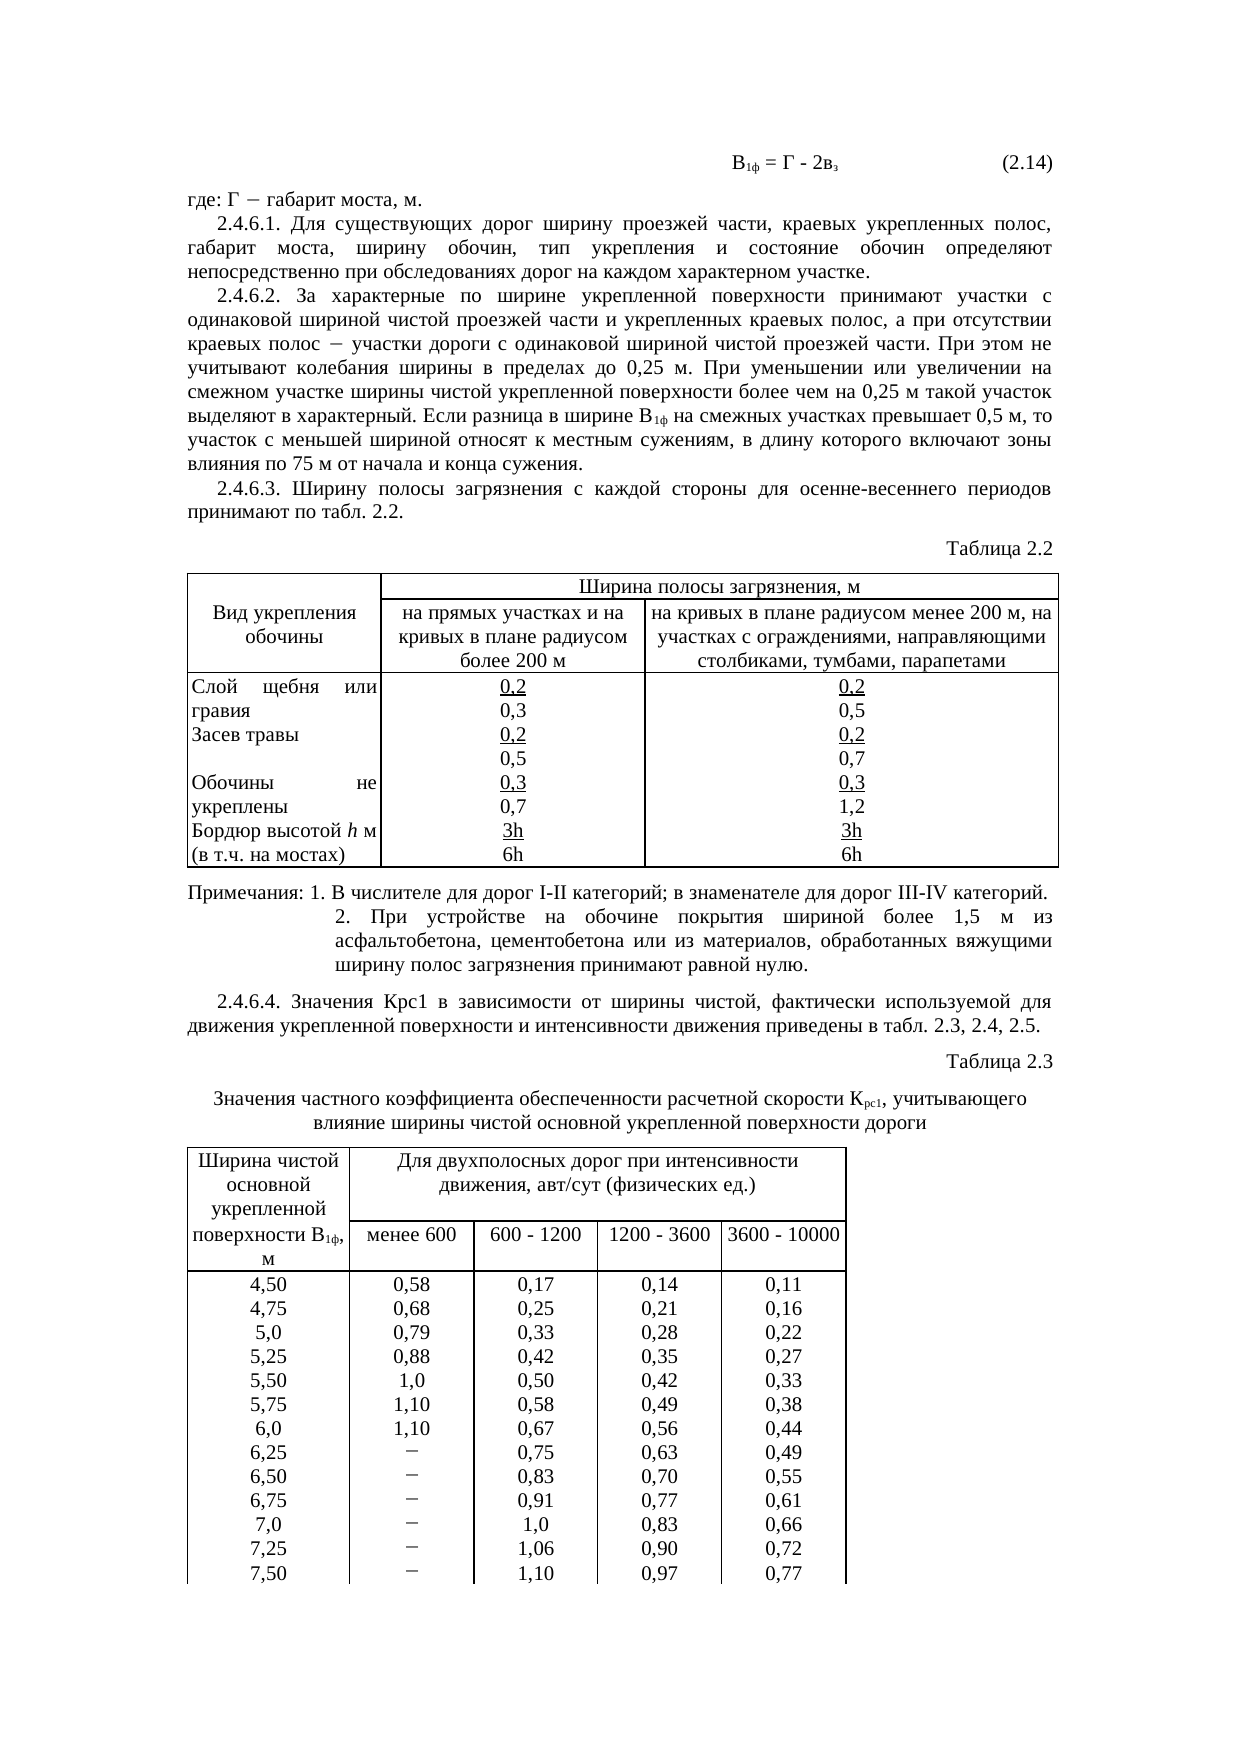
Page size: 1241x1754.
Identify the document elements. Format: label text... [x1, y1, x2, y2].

table_cell [350, 1488, 473, 1512]
table_cell 1,0 [350, 1368, 473, 1392]
table_cell 600 - 1200 [475, 1222, 597, 1270]
text 2. При устройстве на обочине покрытия шириной более 1,5 м из асфальтобетона, цементобетона или из материалов, обработанных вяжущими ширину полос загрязнения принимают равной нулю. [335, 904, 1053, 976]
table_cell поверхности В1ф, м [188, 1220, 349, 1270]
text В1ф = Г - 2вз (2.14) [187, 150, 1053, 174]
table_cell 5,50 [188, 1368, 349, 1392]
table_header Для двухполосных дорог при интенсивности движения, авт/сут (физических ед.) [350, 1148, 845, 1220]
table_cell Обочины не укреплены [188, 770, 380, 818]
table_cell Вид укрепления обочины [188, 598, 380, 672]
table_cell 0,3 1,2 [646, 770, 1058, 818]
table_cell 0,3 0,7 [382, 770, 644, 818]
table_cell на прямых участках и на кривых в плане радиусом более 200 м [382, 600, 644, 672]
table_cell 0,88 [350, 1344, 473, 1368]
table_cell 0,38 [722, 1392, 845, 1416]
table_cell 0,2 0,5 [646, 673, 1058, 722]
table_cell 0,63 [598, 1440, 721, 1464]
table_cell 5,25 [188, 1344, 349, 1368]
table_cell на кривых в плане радиусом менее 200 м, на участках с ограждениями, направляющими столбиками, тумбами, парапетами [646, 600, 1058, 672]
table_cell 1,10 [350, 1416, 473, 1440]
text Таблица 2.2 [187, 536, 1053, 560]
table_cell 6,50 [188, 1464, 349, 1488]
table_cell 0,42 [598, 1368, 721, 1392]
table_cell 6,75 [188, 1488, 349, 1512]
table_cell 0,70 [598, 1464, 721, 1488]
table_cell 5,0 [188, 1320, 349, 1344]
table_cell 0,90 [598, 1536, 721, 1560]
table_cell [350, 1440, 473, 1464]
table_cell [350, 1464, 473, 1488]
text 2.4.6.2. За характерные по ширине укрепленной поверхности принимают участки с одинаковой шириной чистой проезжей части и укрепленных краевых полос, а при отсутствии краевых полос участки дороги с одинаковой шириной чистой проезжей части. При этом не учитывают колебания ширины в пределах до 0,25 м. При уменьшении или увеличении на смежном участке ширины чистой укрепленной поверхности более чем на 0,25 м такой участок выделяют в характерный. Если разница в ширине В1ф на смежных участках превышает 0,5 м, то участок с меньшей шириной относят к местным сужениям, в длину которого включают зоны влияния по 75 м от начала и конца сужения. [187, 283, 1053, 475]
table_cell 0,16 [722, 1296, 845, 1320]
table_cell 0,56 [598, 1416, 721, 1440]
table_cell 0,33 [475, 1320, 597, 1344]
table_cell 7,25 [188, 1536, 349, 1560]
table_cell 0,21 [598, 1296, 721, 1320]
table_cell 0,42 [475, 1344, 597, 1368]
table_cell 0,28 [598, 1320, 721, 1344]
text где: Г габарит моста, м. [187, 187, 1053, 211]
table_cell 3600 - 10000 [722, 1222, 845, 1270]
table_cell Бордюр высотой h м (в т.ч. на мостах) [188, 818, 380, 866]
table_cell 3h 6h [646, 818, 1058, 866]
table_cell менее 600 [350, 1222, 473, 1270]
table_header Ширина полосы загрязнения, м [382, 574, 1058, 598]
table_cell 1,10 [350, 1392, 473, 1416]
text 2.4.6.3. Ширину полосы загрязнения с каждой стороны для осенне-весеннего периодов принимают по табл. 2.2. [187, 475, 1053, 523]
table_cell 7,0 [188, 1512, 349, 1536]
table_cell 0,61 [722, 1488, 845, 1512]
table_cell 3h 6h [382, 818, 644, 866]
table_cell 1,10 [475, 1560, 597, 1584]
table_cell 0,17 [475, 1272, 597, 1296]
table_cell 7,50 [188, 1560, 349, 1584]
text 2.4.6.1. Для существующих дорог ширину проезжей части, краевых укрепленных полос, габарит моста, ширину обочин, тип укрепления и состояние обочин определяют непосредственно при обследованиях дорог на каждом характерном участке. [187, 211, 1053, 283]
table_cell 0,44 [722, 1416, 845, 1440]
table_cell 0,35 [598, 1344, 721, 1368]
text Значения частного коэффициента обеспеченности расчетной скорости Крс1, учитывающего влияние ширины чистой основной укрепленной поверхности дороги [187, 1086, 1053, 1134]
table_cell [350, 1536, 473, 1560]
table_cell 0,77 [598, 1488, 721, 1512]
table_header Ширина чистой основной укрепленной [188, 1148, 349, 1220]
table_cell Слой щебня или гравия [188, 673, 380, 722]
table_cell 0,79 [350, 1320, 473, 1344]
table_cell Засев травы [188, 722, 380, 770]
table_cell 0,83 [475, 1464, 597, 1488]
table_cell 0,68 [350, 1296, 473, 1320]
table_cell 0,58 [350, 1272, 473, 1296]
table_cell 0,2 0,5 [382, 722, 644, 770]
table_cell 4,75 [188, 1296, 349, 1320]
text Таблица 2.3 [187, 1049, 1053, 1073]
table_cell 1200 - 3600 [598, 1222, 721, 1270]
table_header [188, 574, 380, 598]
table_cell 0,2 0,3 [382, 673, 644, 722]
text Примечания: 1. В числителе для дорог I-II категорий; в знаменателе для дорог III-IV категорий. [187, 880, 1053, 904]
table_cell [350, 1512, 473, 1536]
table_cell 0,11 [722, 1272, 845, 1296]
table_cell 0,58 [475, 1392, 597, 1416]
text 2.4.6.4. Значения Крс1 в зависимости от ширины чистой, фактически используемой для движения укрепленной поверхности и интенсивности движения приведены в табл. 2.3, 2.4, 2.5. [187, 989, 1053, 1037]
table_cell 0,33 [722, 1368, 845, 1392]
table_cell 0,22 [722, 1320, 845, 1344]
table_cell 0,27 [722, 1344, 845, 1368]
table_cell 0,77 [722, 1560, 845, 1584]
table_cell 0,25 [475, 1296, 597, 1320]
table_cell [350, 1560, 473, 1584]
table_cell 1,0 [475, 1512, 597, 1536]
table_cell 4,50 [188, 1272, 349, 1296]
table_cell 0,72 [722, 1536, 845, 1560]
table_cell 0,49 [598, 1392, 721, 1416]
table_cell 0,49 [722, 1440, 845, 1464]
table_cell 0,75 [475, 1440, 597, 1464]
table_cell 0,2 0,7 [646, 722, 1058, 770]
table_cell 0,91 [475, 1488, 597, 1512]
table_cell 6,25 [188, 1440, 349, 1464]
table_cell 0,14 [598, 1272, 721, 1296]
table_cell 0,67 [475, 1416, 597, 1440]
table_cell 0,66 [722, 1512, 845, 1536]
table_cell 1,06 [475, 1536, 597, 1560]
table_cell 0,97 [598, 1560, 721, 1584]
table_cell 0,55 [722, 1464, 845, 1488]
table_cell 0,83 [598, 1512, 721, 1536]
table_cell 5,75 [188, 1392, 349, 1416]
table_cell 6,0 [188, 1416, 349, 1440]
table_cell 0,50 [475, 1368, 597, 1392]
